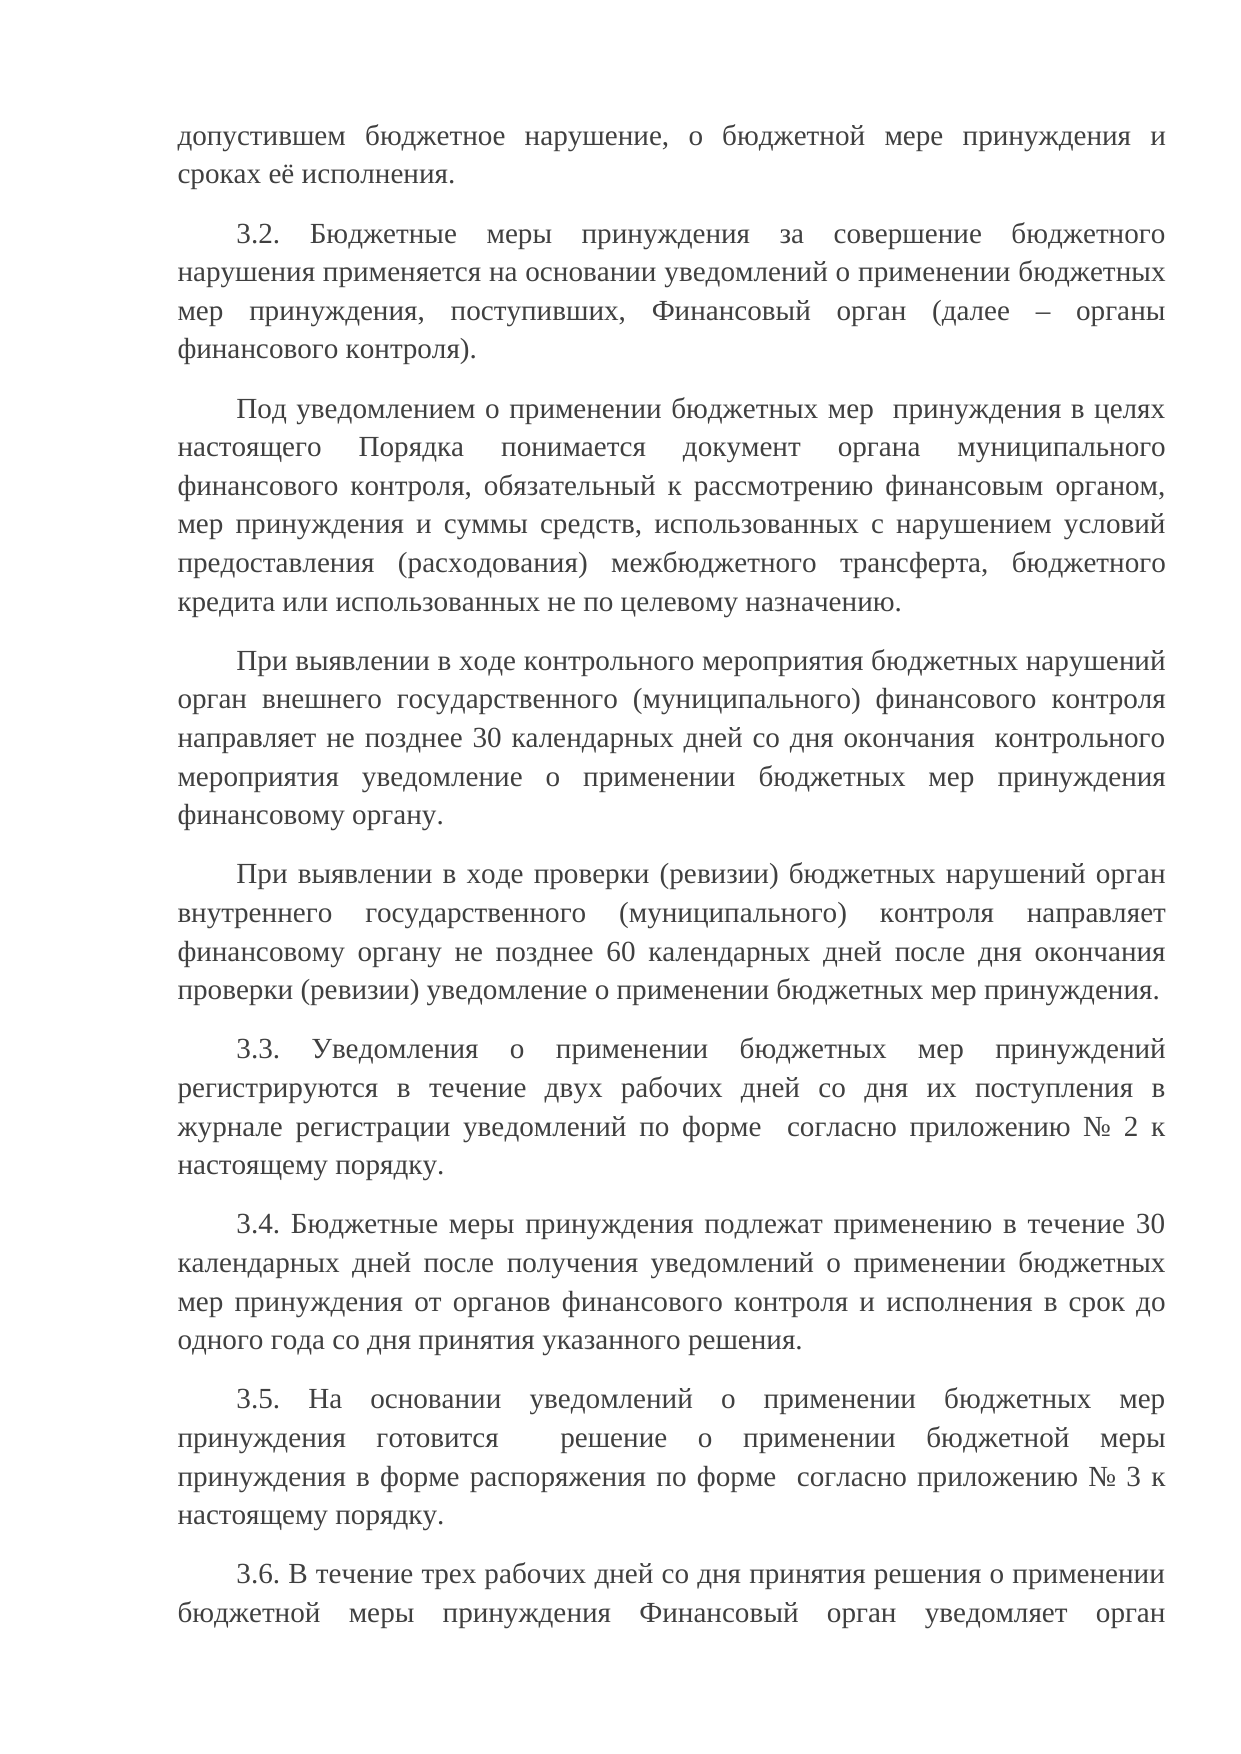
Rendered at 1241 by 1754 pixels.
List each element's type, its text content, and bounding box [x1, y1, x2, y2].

text Под уведомлением о применении бюджетных мер принуждения в целях настоящего Порядка понимается документ органа муниципального финансового контроля, обязательный к рассмотрению финансовым органом, мер принуждения и суммы средств, использованных с нарушением условий предоставления (расходования) межбюджетного трансферта, бюджетного кредита или использованных не по целевому назначению. [177, 391, 1166, 617]
text При выявлении в ходе проверки (ревизии) бюджетных нарушений орган внутреннего государственного (муниципального) контроля направляет финансовому органу не позднее 60 календарных дней после дня окончания проверки (ревизии) уведомление о применении бюджетных мер принуждения. [177, 857, 1166, 1006]
text 3.2. Бюджетные меры принуждения за совершение бюджетного нарушения применяется на основании уведомлений о применении бюджетных мер принуждения, поступивших, Финансовый орган (далее – органы финансового контроля). [177, 216, 1166, 365]
text 3.4. Бюджетные меры принуждения подлежат применению в течение 30 календарных дней после получения уведомлений о применении бюджетных мер принуждения от органов финансового контроля и исполнения в срок до одного года со дня принятия указанного решения. [177, 1207, 1166, 1356]
text 3.5. На основании уведомлений о применении бюджетных мер принуждения готовится решение о применении бюджетной меры принуждения в форме распоряжения по форме согласно приложению № 3 к настоящему порядку. [177, 1382, 1166, 1531]
text 3.3. Уведомления о применении бюджетных мер принуждений регистрируются в течение двух рабочих дней со дня их поступления в журнале регистрации уведомлений по форме согласно приложению № 2 к настоящему порядку. [177, 1032, 1166, 1181]
text При выявлении в ходе контрольного мероприятия бюджетных нарушений орган внешнего государственного (муниципального) финансового контроля направляет не позднее 30 календарных дней со дня окончания контрольного мероприятия уведомление о применении бюджетных мер принуждения финансовому органу. [177, 643, 1166, 831]
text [177, 1557, 1166, 1629]
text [177, 118, 1166, 190]
